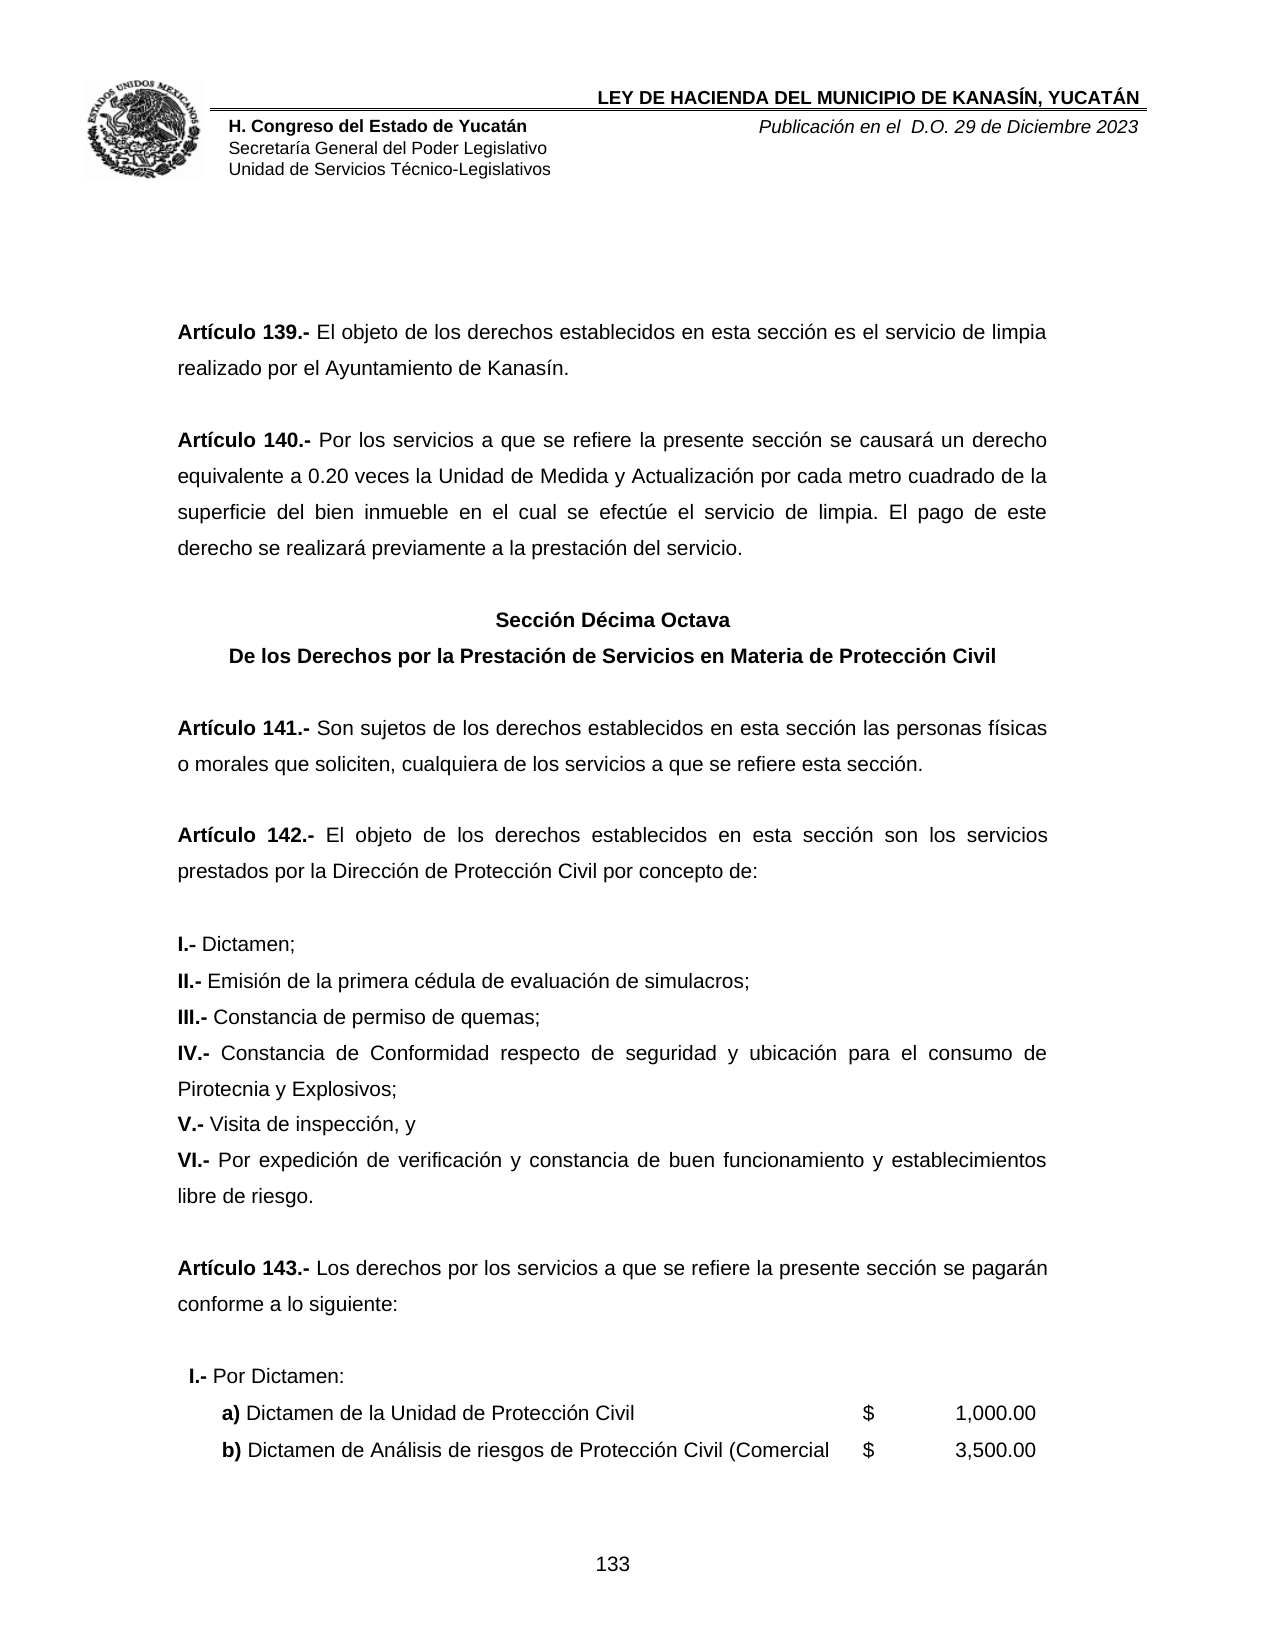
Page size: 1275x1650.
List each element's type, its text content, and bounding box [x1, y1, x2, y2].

text II.- Emisión de la primera cédula de evaluación de simulacros; [177, 968, 1048, 992]
text IV.- Constancia de Conformidad respecto de seguridad y ubicación para el consumo de Pirotecnia y Explosivos; [177, 1040, 1048, 1100]
text Sección Décima Octava [177, 608, 1048, 632]
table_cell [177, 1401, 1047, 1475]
text VI.- Por expedición de verificación y constancia de buen funcionamiento y establecimientos libre de riesgo. [177, 1148, 1048, 1208]
text Artículo 141.- Son sujetos de los derechos establecidos en esta sección las personas físicas o morales que soliciten, cualquiera de los servicios a que se refiere esta sección. [177, 715, 1048, 775]
text Artículo 142.- El objeto de los derechos establecidos en esta sección son los servicios prestados por la Dirección de Protección Civil por concepto de: [177, 823, 1048, 883]
text Artículo 139.- El objeto de los derechos establecidos en esta sección es el servicio de limpia realizado por el Ayuntamiento de Kanasín. [177, 320, 1048, 380]
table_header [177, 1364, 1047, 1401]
text V.- Visita de inspección, y [177, 1112, 1048, 1136]
text I.‐ Dictamen; [177, 931, 1048, 956]
text Artículo 143.- Los derechos por los servicios a que se refiere la presente sección se pagarán conforme a lo siguiente: [177, 1256, 1048, 1316]
text De los Derechos por la Prestación de Servicios en Materia de Protección Civil [177, 643, 1048, 667]
text Artículo 140.- Por los servicios a que se refiere la presente sección se causará un derecho equivalente a 0.20 veces la Unidad de Medida y Actualización por cada metro cuadrado de la superficie del bien inmueble en el cual se efectúe el servicio de limpia. El pago de este derecho se realizará previamente a la prestación del servicio. [177, 428, 1048, 560]
text III.- Constancia de permiso de quemas; [177, 1004, 1048, 1028]
